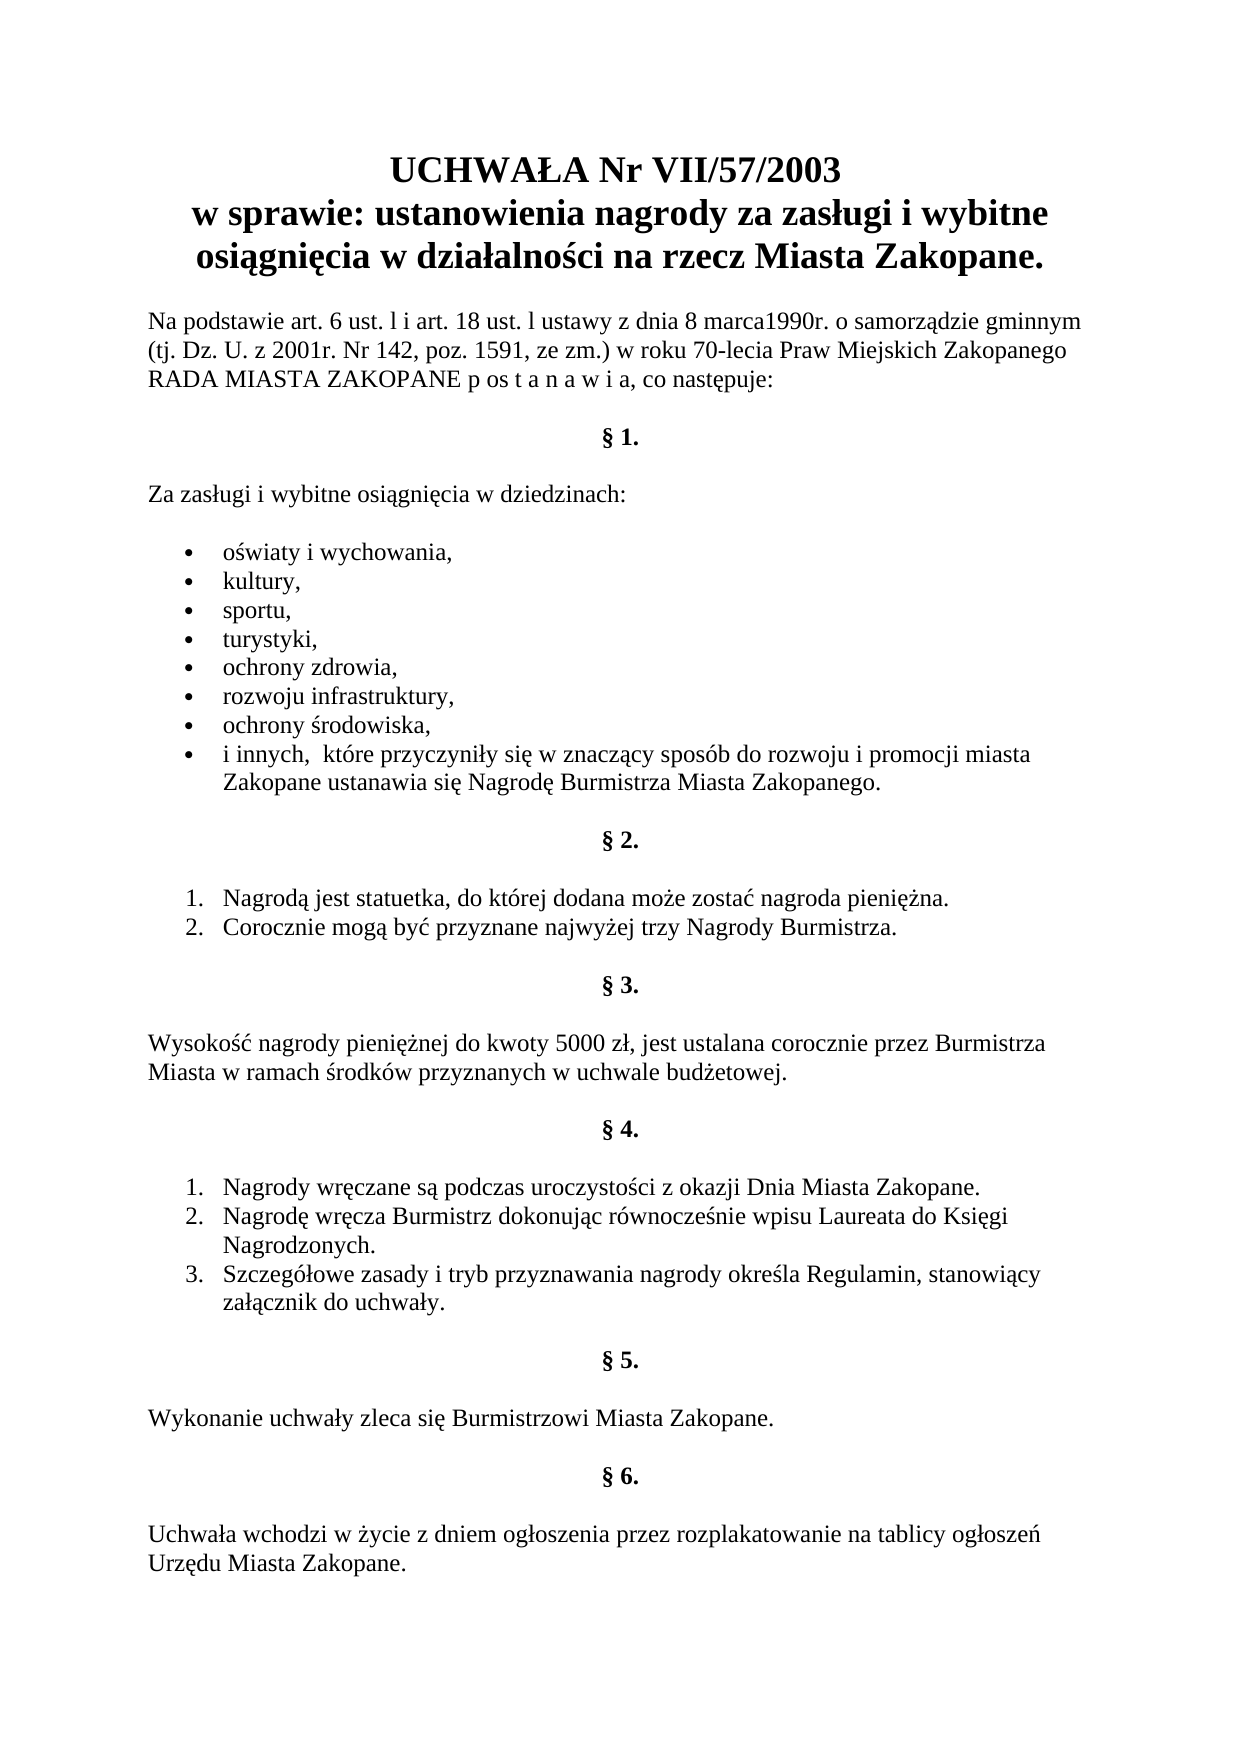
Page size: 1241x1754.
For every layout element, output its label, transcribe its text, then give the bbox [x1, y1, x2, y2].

text Wykonanie uchwały zleca się Burmistrzowi Miasta Zakopane. [148, 1403, 1093, 1432]
list i innych, które przyczyniły się w znaczący sposób do rozwoju i promocji miasta Zakopane ustanawia się Nagrodę Burmistrza Miasta Zakopanego. [185, 739, 1093, 796]
list Corocznie mogą być przyznane najwyżej trzy Nagrody Burmistrza. [185, 912, 1093, 941]
text Uchwała wchodzi w życie z dniem ogłoszenia przez rozplakatowanie na tablicy ogłoszeń Urzędu Miasta Zakopane. [148, 1519, 1093, 1577]
text § 5. [148, 1345, 1093, 1374]
text Wysokość nagrody pieniężnej do kwoty 5000 zł, jest ustalana corocznie przez Burmistrza Miasta w ramach środków przyznanych w uchwale budżetowej. [148, 1028, 1093, 1085]
text § 4. [148, 1114, 1093, 1143]
list ochrony środowiska, [185, 710, 1093, 739]
list oświaty i wychowania, [185, 537, 1093, 566]
text § 3. [148, 970, 1093, 999]
list ochrony zdrowia, [185, 652, 1093, 681]
list Nagrodę wręcza Burmistrz dokonując równocześnie wpisu Laureata do Księgi Nagrodzonych. [185, 1201, 1093, 1259]
text Na podstawie art. 6 ust. l i art. 18 ust. l ustawy z dnia 8 marca1990r. o samorządzie gminnym (tj. Dz. U. z 2001r. Nr 142, poz. 1591, ze zm.) w roku 70-lecia Praw Miejskich Zakopanego RADA MIASTA ZAKOPANE p os t a n a w i a, co następuje: [148, 306, 1093, 392]
list sportu, [185, 595, 1093, 624]
text UCHWAŁA Nr VII/57/2003 w sprawie: ustanowienia nagrody za zasługi i wybitne osiągnięcia w działalności na rzecz Miasta Zakopane. [148, 148, 1093, 277]
text § 6. [148, 1461, 1093, 1490]
list kultury, [185, 566, 1093, 595]
text § 2. [148, 825, 1093, 854]
list Nagrody wręczane są podczas uroczystości z okazji Dnia Miasta Zakopane. [185, 1172, 1093, 1201]
text Za zasługi i wybitne osiągnięcia w dziedzinach: [148, 479, 1093, 508]
text § 1. [148, 422, 1093, 450]
list Nagrodą jest statuetka, do której dodana może zostać nagroda pieniężna. [185, 883, 1093, 912]
list Szczegółowe zasady i tryb przyznawania nagrody określa Regulamin, stanowiący załącznik do uchwały. [185, 1259, 1093, 1316]
list rozwoju infrastruktury, [185, 681, 1093, 710]
list turystyki, [185, 624, 1093, 652]
